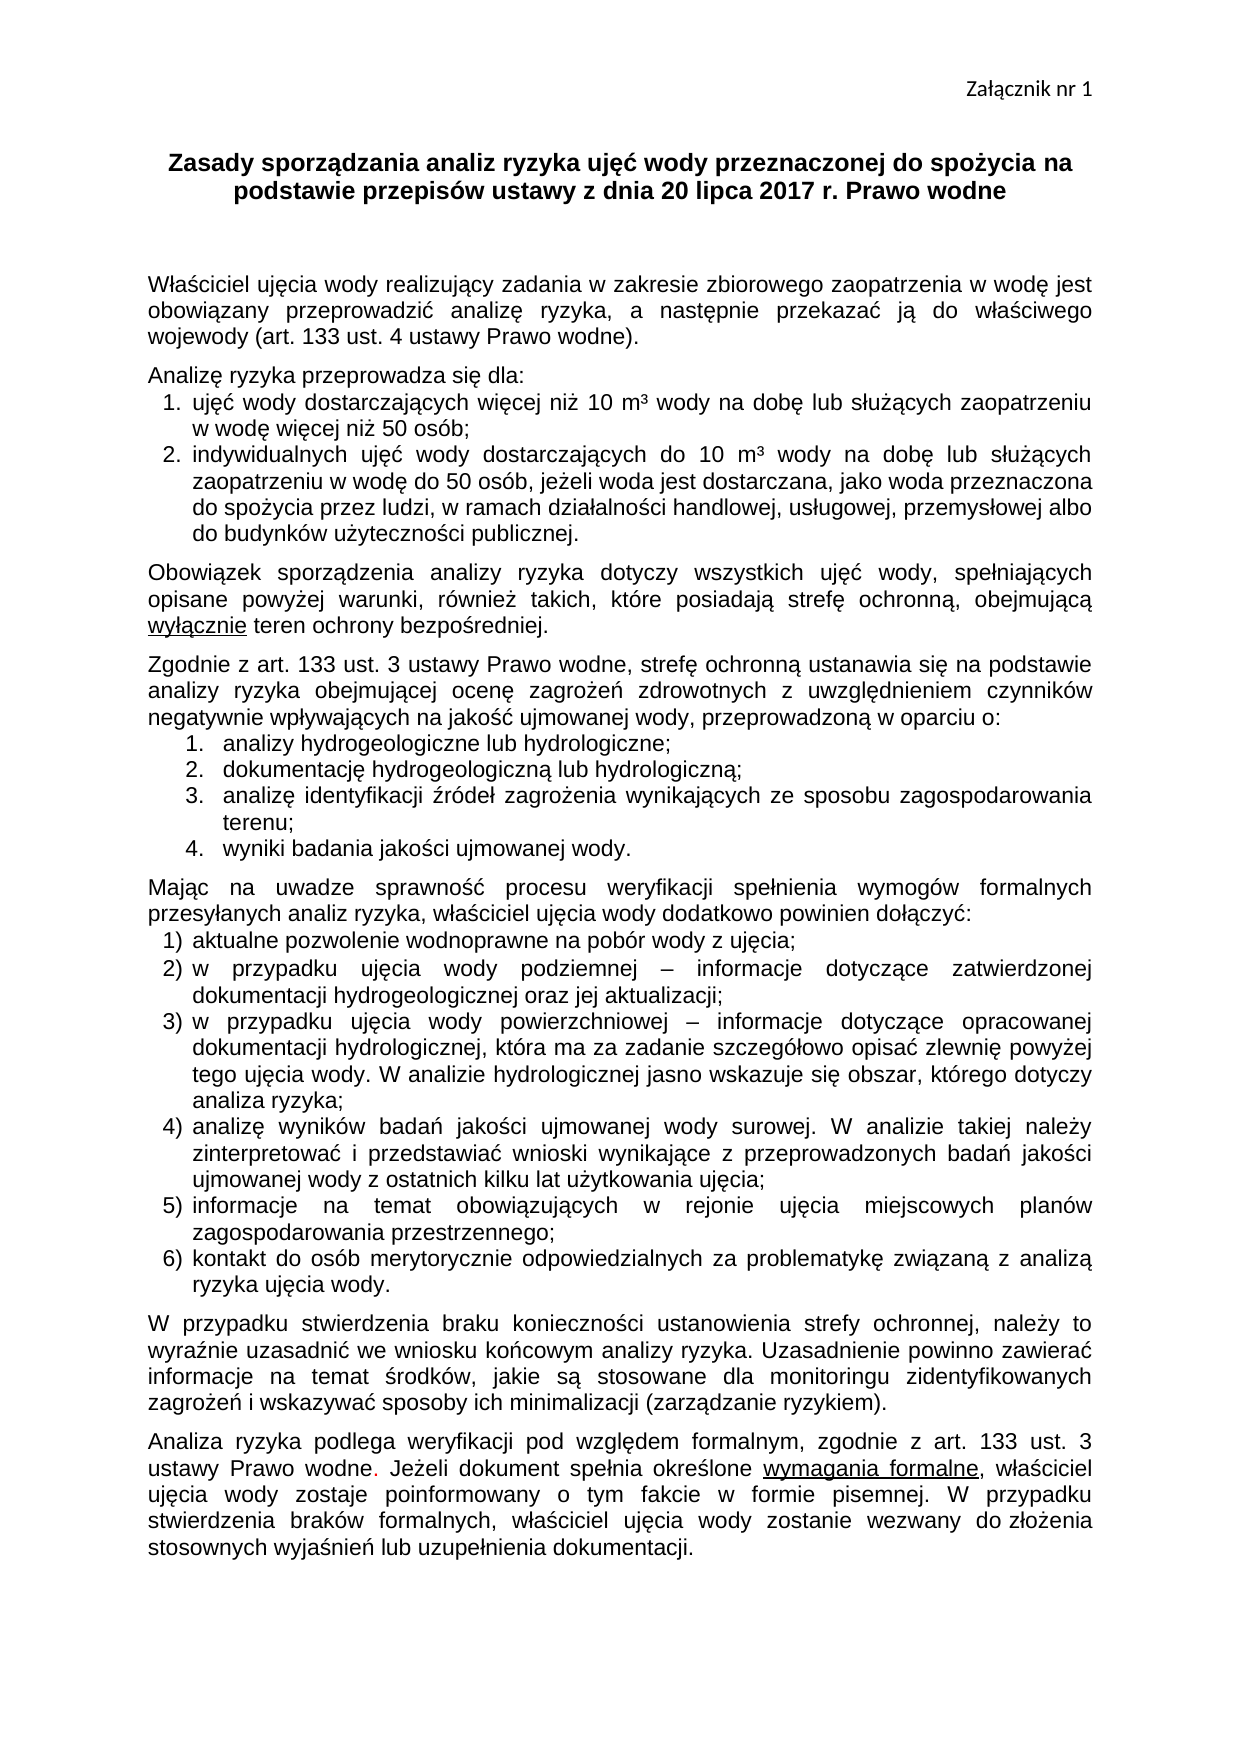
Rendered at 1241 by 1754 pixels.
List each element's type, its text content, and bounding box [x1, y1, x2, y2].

list aktualne pozwolenie wodnoprawne na pobór wody z ujęcia; [162, 927, 1093, 953]
list informacje na temat obowiązujących w rejonie ujęcia miejscowych planów zagospodarowania przestrzennego; [162, 1192, 1093, 1245]
list analizę wyników badań jakości ujmowanej wody surowej. W analizie takiej należy zinterpretować i przedstawiać wnioski wynikające z przeprowadzonych badań jakości ujmowanej wody z ostatnich kilku lat użytkowania ujęcia; [162, 1113, 1093, 1192]
list wyniki badania jakości ujmowanej wody. [185, 835, 1093, 862]
text Analiza ryzyka podlega weryfikacji pod względem formalnym, zgodnie z art. 133 ust. 3 ustawy Prawo wodne. Jeżeli dokument spełnia określone wymagania formalne, właściciel ujęcia wody zostaje poinformowany o tym fakcie w formie pisemnej. W przypadku stwierdzenia braków formalnych, właściciel ujęcia wody zostanie wezwany do złożenia stosownych wyjaśnień lub uzupełnienia dokumentacji. [148, 1428, 1093, 1560]
list w przypadku ujęcia wody podziemnej – informacje dotyczące zatwierdzonej dokumentacji hydrogeologicznej oraz jej aktualizacji; [162, 955, 1093, 1008]
text Właściciel ujęcia wody realizujący zadania w zakresie zbiorowego zaopatrzenia w wodę jest obowiązany przeprowadzić analizę ryzyka, a następnie przekazać ją do właściwego wojewody (art. 133 ust. 4 ustawy Prawo wodne). [148, 271, 1093, 350]
list kontakt do osób merytorycznie odpowiedzialnych za problematykę związaną z analizą ryzyka ujęcia wody. [162, 1245, 1093, 1298]
list analizy hydrogeologiczne lub hydrologiczne; [185, 730, 1093, 756]
text Analizę ryzyka przeprowadza się dla: [148, 362, 1093, 388]
text Zasady sporządzania analiz ryzyka ujęć wody przeznaczonej do spożycia na podstawie przepisów ustawy z dnia 20 lipca 2017 r. Prawo wodne [148, 148, 1093, 205]
list analizę identyfikacji źródeł zagrożenia wynikających ze sposobu zagospodarowania terenu; [185, 782, 1093, 835]
list w przypadku ujęcia wody powierzchniowej – informacje dotyczące opracowanej dokumentacji hydrologicznej, która ma za zadanie szczegółowo opisać zlewnię powyżej tego ujęcia wody. W analizie hydrologicznej jasno wskazuje się obszar, którego dotyczy analiza ryzyka; [162, 1008, 1093, 1113]
list ujęć wody dostarczających więcej niż 10 m³ wody na dobę lub służących zaopatrzeniu w wodę więcej niż 50 osób; [162, 388, 1093, 441]
text W przypadku stwierdzenia braku konieczności ustanowienia strefy ochronnej, należy to wyraźnie uzasadnić we wniosku końcowym analizy ryzyka. Uzasadnienie powinno zawierać informacje na temat środków, jakie są stosowane dla monitoringu zidentyfikowanych zagrożeń i wskazywać sposoby ich minimalizacji (zarządzanie ryzykiem). [148, 1310, 1093, 1416]
list indywidualnych ujęć wody dostarczających do 10 m³ wody na dobę lub służących zaopatrzeniu w wodę do 50 osób, jeżeli woda jest dostarczana, jako woda przeznaczona do spożycia przez ludzi, w ramach działalności handlowej, usługowej, przemysłowej albo do budynków użyteczności publicznej. [162, 441, 1093, 547]
text Mając na uwadze sprawność procesu weryfikacji spełnienia wymogów formalnych przesyłanych analiz ryzyka, właściciel ujęcia wody dodatkowo powinien dołączyć: [148, 874, 1093, 927]
text Zgodnie z art. 133 ust. 3 ustawy Prawo wodne, strefę ochronną ustanawia się na podstawie analizy ryzyka obejmującej ocenę zagrożeń zdrowotnych z uwzględnieniem czynników negatywnie wpływających na jakość ujmowanej wody, przeprowadzoną w oparciu o: [148, 651, 1093, 730]
list dokumentację hydrogeologiczną lub hydrologiczną; [185, 756, 1093, 782]
text Obowiązek sporządzenia analizy ryzyka dotyczy wszystkich ujęć wody, spełniających opisane powyżej warunki, również takich, które posiadają strefę ochronną, obejmującą wyłącznie teren ochrony bezpośredniej. [148, 559, 1093, 638]
